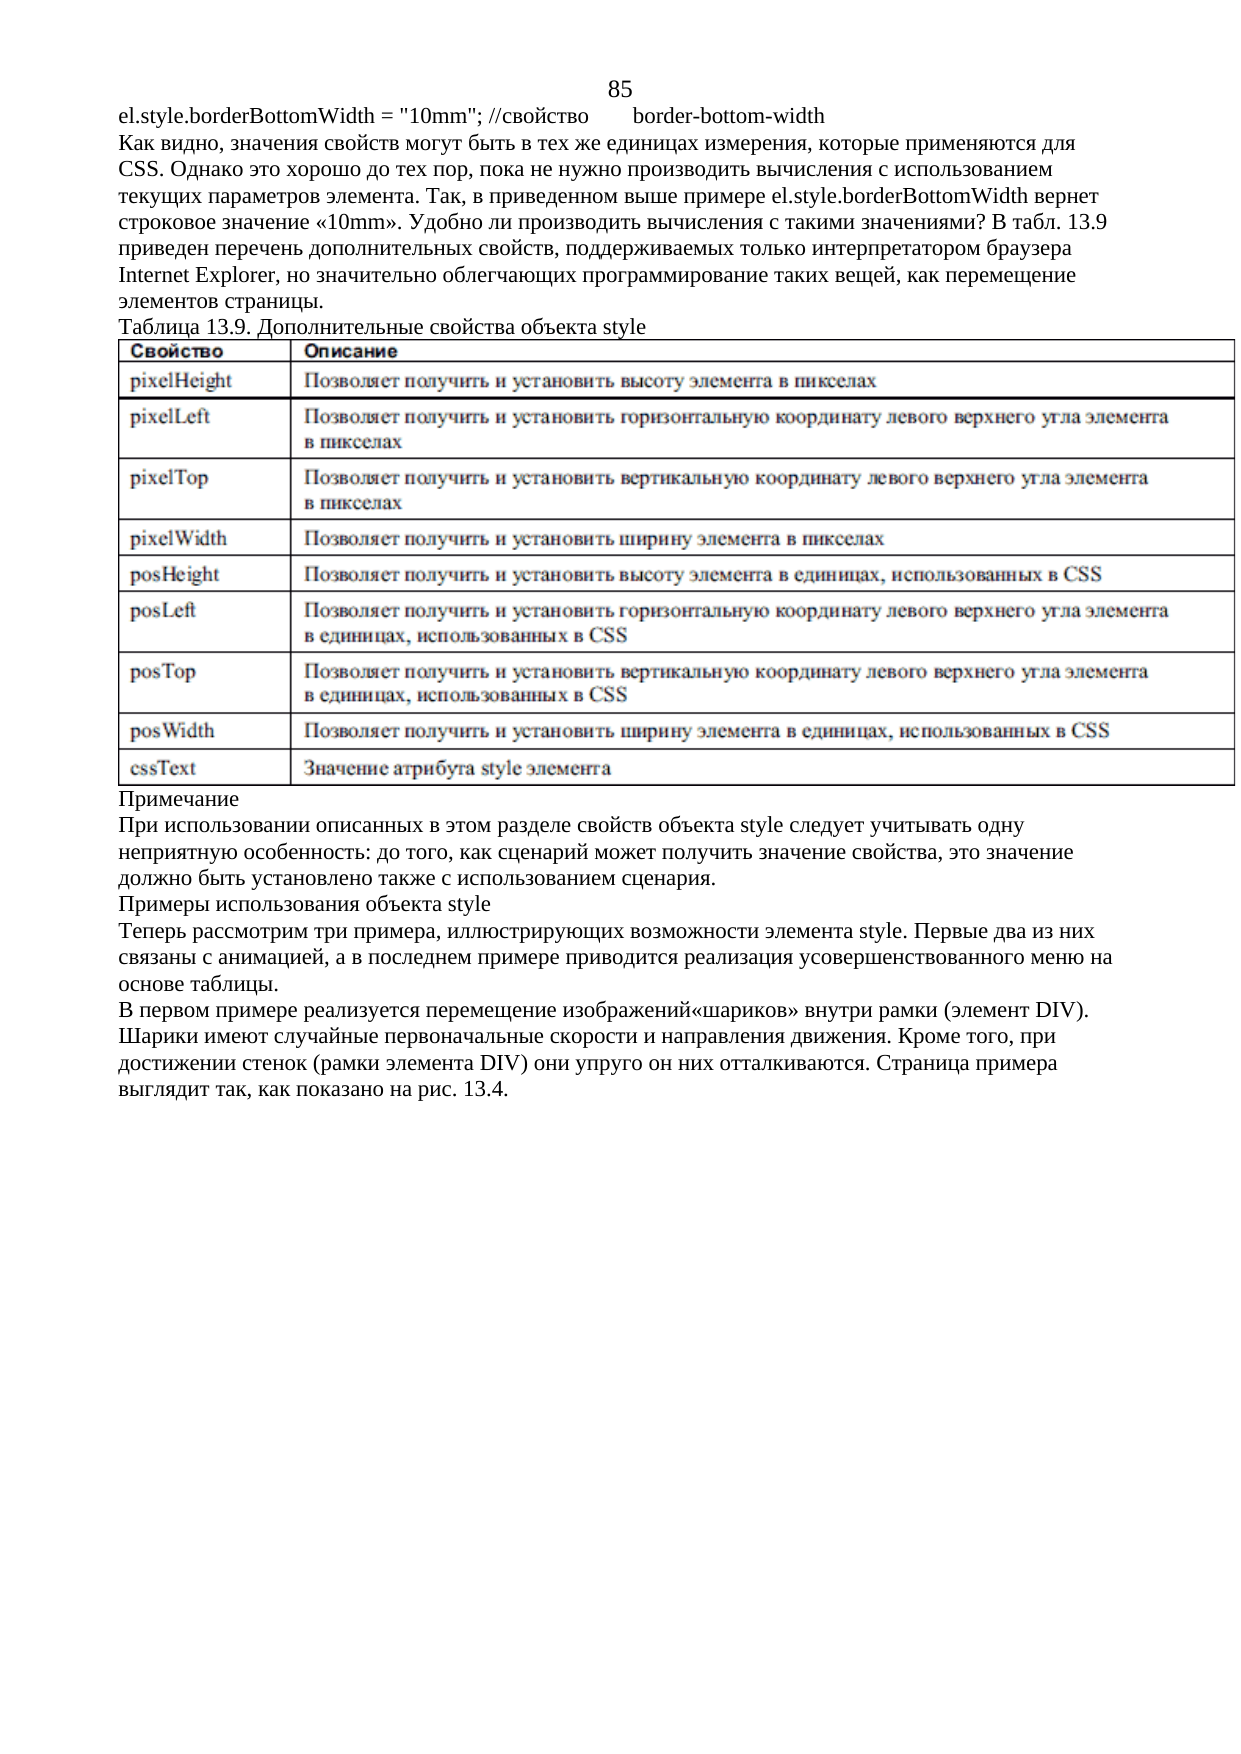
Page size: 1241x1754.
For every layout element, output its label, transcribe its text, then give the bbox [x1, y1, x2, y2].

text При использовании описанных в этом разделе свойств объекта style следует учитывать одну неприятную особенность: до того, как сценарий может получить значение свойства, это значение должно быть установлено также с использованием сценария. [118, 811, 1122, 891]
text Таблица 13.9. Дополнительные свойства объекта style [118, 313, 1122, 339]
text Теперь рассмотрим три примера, иллюстрирующих возможности элемента style. Первые два из них связаны с анимацией, а в последнем примере приводится реализация усовершенствованного меню на основе таблицы. [118, 917, 1122, 996]
text el.style.borderBottomWidth = "10mm"; //свойство border-bottom-width [118, 103, 1122, 129]
text В первом примере реализуется перемещение изображений«шариков» внутри рамки (элемент DIV). Шарики имеют случайные первоначальные скорости и направления движения. Кроме того, при достижении стенок (рамки элемента DIV) они упруго он них отталкиваются. Страница примера выглядит так, как показано на рис. 13.4. [118, 996, 1122, 1101]
text Примечание [118, 786, 1122, 811]
picture [118, 339, 1236, 786]
text Примеры использования объекта style [118, 891, 1122, 917]
text Как видно, значения свойств могут быть в тех же единицах измерения, которые применяются для CSS. Однако это хорошо до тех пор, пока не нужно производить вычисления с использованием текущих параметров элемента. Так, в приведенном выше примере el.style.borderBottomWidth вернет строковое значение «10mm». Удобно ли производить вычисления с такими значениями? В табл. 13.9 приведен перечень дополнительных свойств, поддерживаемых только интерпретатором браузера Internet Explorer, но значительно облегчающих программирование таких вещей, как перемещение элементов страницы. [118, 129, 1122, 313]
